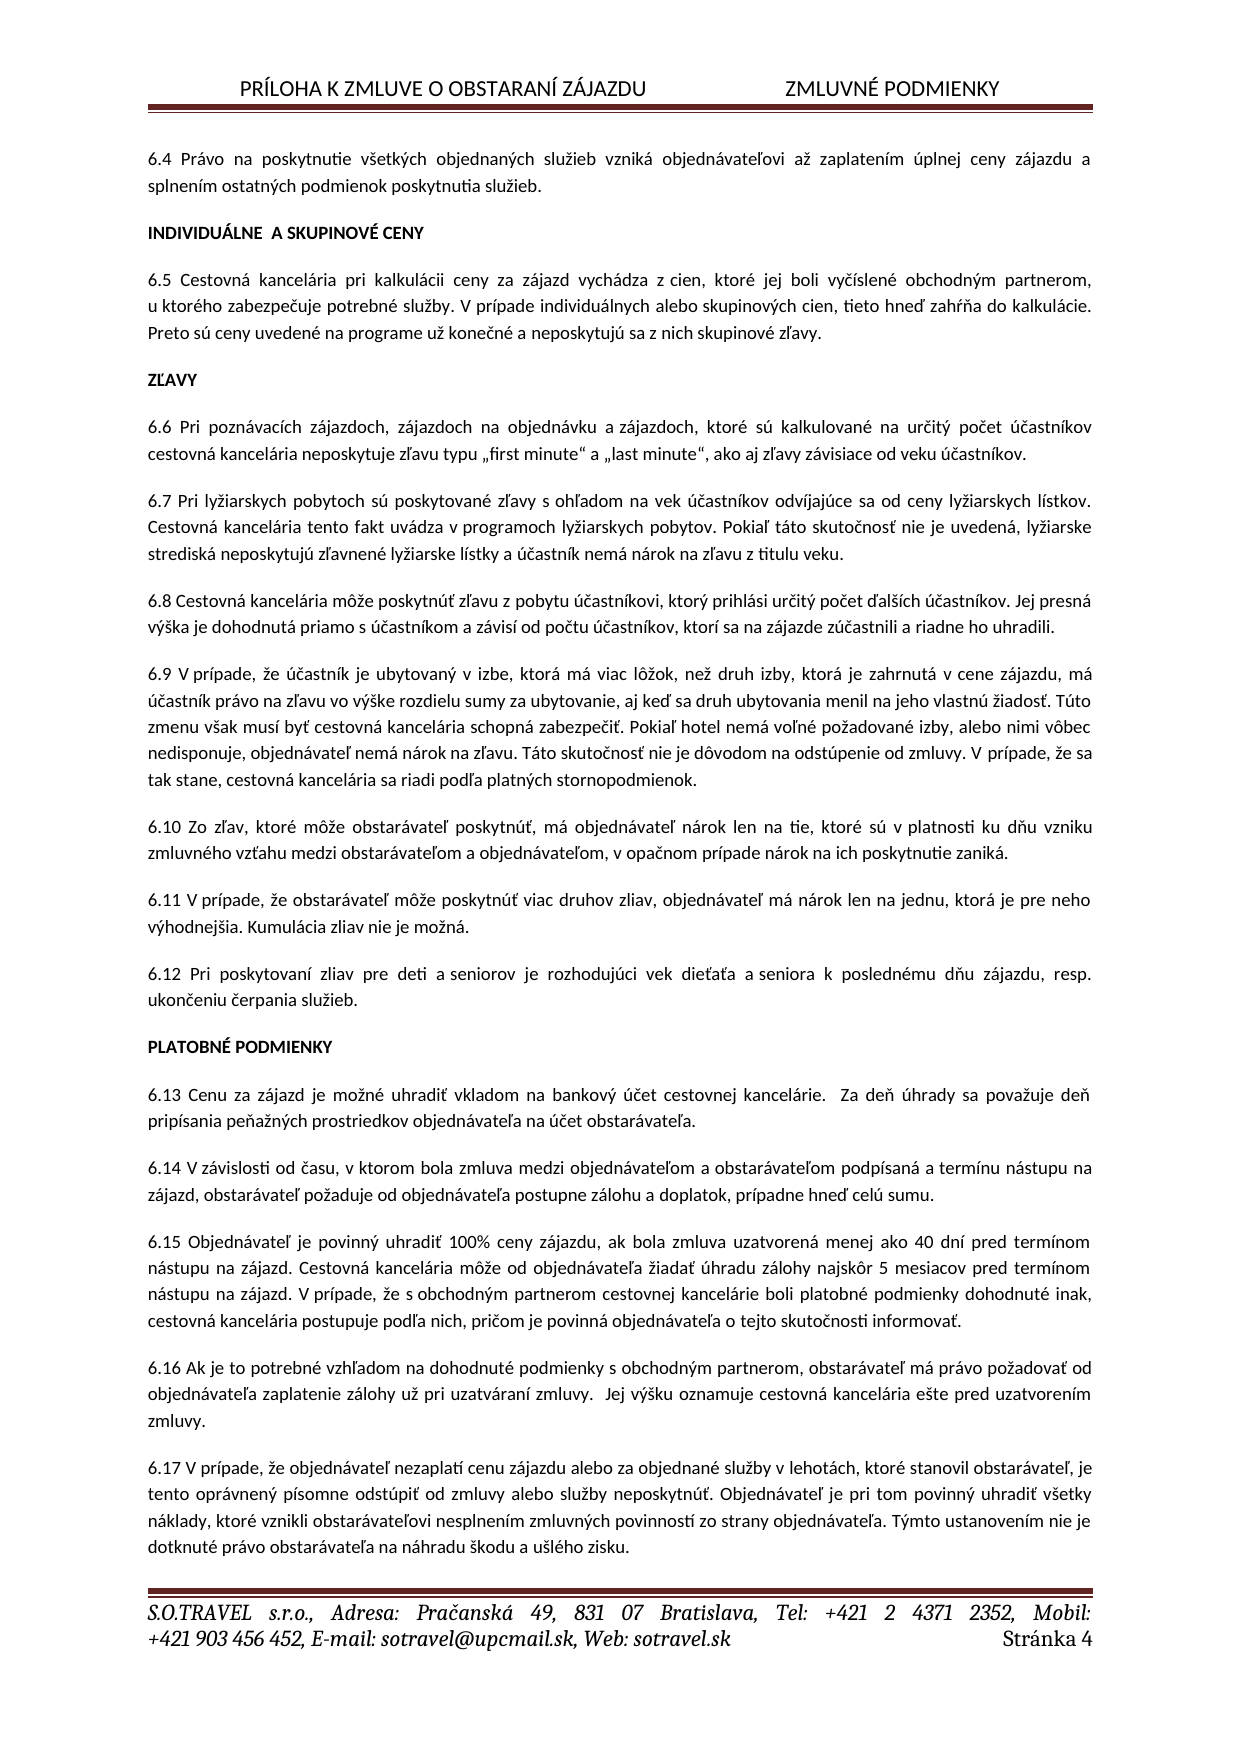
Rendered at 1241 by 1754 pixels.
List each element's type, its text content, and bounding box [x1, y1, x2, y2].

text 6.16 Ak je to potrebné vzhľadom na dohodnuté podmienky s obchodným partnerom, obstarávateľ má právo požadovať od objednávateľa zaplatenie zálohy už pri uzatváraní zmluvy. Jej výšku oznamuje cestovná kancelária ešte pred uzatvorením zmluvy. [148, 1356, 1093, 1432]
text 6.15 Objednávateľ je povinný uhradiť 100% ceny zájazdu, ak bola zmluva uzatvorená menej ako 40 dní pred termínom nástupu na zájazd. Cestovná kancelária môže od objednávateľa žiadať úhradu zálohy najskôr 5 mesiacov pred termínom nástupu na zájazd. V prípade, že s obchodným partnerom cestovnej kancelárie boli platobné podmienky dohodnuté inak, cestovná kancelária postupuje podľa nich, pričom je povinná objednávateľa o tejto skutočnosti informovať. [148, 1230, 1093, 1332]
text 6.11 V prípade, že obstarávateľ môže poskytnúť viac druhov zliav, objednávateľ má nárok len na jednu, ktorá je pre neho výhodnejšia. Kumulácia zliav nie je možná. [148, 888, 1093, 938]
text ZĽAVY [148, 368, 1093, 391]
text 6.13 Cenu za zájazd je možné uhradiť vkladom na bankový účet cestovnej kancelárie. Za deň úhrady sa považuje deň pripísania peňažných prostriedkov objednávateľa na účet obstarávateľa. [148, 1083, 1093, 1132]
text 6.8 Cestovná kancelária môže poskytnúť zľavu z pobytu účastníkovi, ktorý prihlási určitý počet ďalších účastníkov. Jej presná výška je dohodnutá priamo s účastníkom a závisí od počtu účastníkov, ktorí sa na zájazde zúčastnili a riadne ho uhradili. [148, 589, 1093, 638]
text 6.12 Pri poskytovaní zliav pre deti a seniorov je rozhodujúci vek dieťaťa a seniora k poslednému dňu zájazdu, resp. ukončeniu čerpania služieb. [148, 962, 1093, 1011]
text 6.4 Právo na poskytnutie všetkých objednaných služieb vzniká objednávateľovi až zaplatením úplnej ceny zájazdu a splnením ostatných podmienok poskytnutia služieb. [148, 148, 1093, 197]
text 6.5 Cestovná kancelária pri kalkulácii ceny za zájazd vychádza z cien, ktoré jej boli vyčíslené obchodným partnerom, u ktorého zabezpečuje potrebné služby. V prípade individuálnych alebo skupinových cien, tieto hneď zahŕňa do kalkulácie. Preto sú ceny uvedené na programe už konečné a neposkytujú sa z nich skupinové zľavy. [148, 268, 1093, 344]
text 6.10 Zo zľav, ktoré môže obstarávateľ poskytnúť, má objednávateľ nárok len na tie, ktoré sú v platnosti ku dňu vzniku zmluvného vzťahu medzi obstarávateľom a objednávateľom, v opačnom prípade nárok na ich poskytnutie zaniká. [148, 815, 1093, 864]
text 6.7 Pri lyžiarskych pobytoch sú poskytované zľavy s ohľadom na vek účastníkov odvíjajúce sa od ceny lyžiarskych lístkov. Cestovná kancelária tento fakt uvádza v programoch lyžiarskych pobytov. Pokiaľ táto skutočnosť nie je uvedená, lyžiarske strediská neposkytujú zľavnené lyžiarske lístky a účastník nemá nárok na zľavu z titulu veku. [148, 489, 1093, 564]
text 6.17 V prípade, že objednávateľ nezaplatí cenu zájazdu alebo za objednané služby v lehotách, ktoré stanovil obstarávateľ, je tento oprávnený písomne odstúpiť od zmluvy alebo služby neposkytnúť. Objednávateľ je pri tom povinný uhradiť všetky náklady, ktoré vznikli obstarávateľovi nesplnením zmluvných povinností zo strany objednávateľa. Týmto ustanovením nie je dotknuté právo obstarávateľa na náhradu škodu a ušlého zisku. [148, 1456, 1093, 1558]
text INDIVIDUÁLNE A SKUPINOVÉ CENY [148, 221, 1093, 244]
text PLATOBNÉ PODMIENKY [148, 1036, 1093, 1058]
text 6.6 Pri poznávacích zájazdoch, zájazdoch na objednávku a zájazdoch, ktoré sú kalkulované na určitý počet účastníkov cestovná kancelária neposkytuje zľavu typu „first minute“ a „last minute“, ako aj zľavy závisiace od veku účastníkov. [148, 415, 1093, 465]
text 6.14 V závislosti od času, v ktorom bola zmluva medzi objednávateľom a obstarávateľom podpísaná a termínu nástupu na zájazd, obstarávateľ požaduje od objednávateľa postupne zálohu a doplatok, prípadne hneď celú sumu. [148, 1156, 1093, 1206]
text 6.9 V prípade, že účastník je ubytovaný v izbe, ktorá má viac lôžok, než druh izby, ktorá je zahrnutá v cene zájazdu, má účastník právo na zľavu vo výške rozdielu sumy za ubytovanie, aj keď sa druh ubytovania menil na jeho vlastnú žiadosť. Túto zmenu však musí byť cestovná kancelária schopná zabezpečiť. Pokiaľ hotel nemá voľné požadované izby, alebo nimi vôbec nedisponuje, objednávateľ nemá nárok na zľavu. Táto skutočnosť nie je dôvodom na odstúpenie od zmluvy. V prípade, že sa tak stane, cestovná kancelária sa riadi podľa platných stornopodmienok. [148, 662, 1093, 791]
